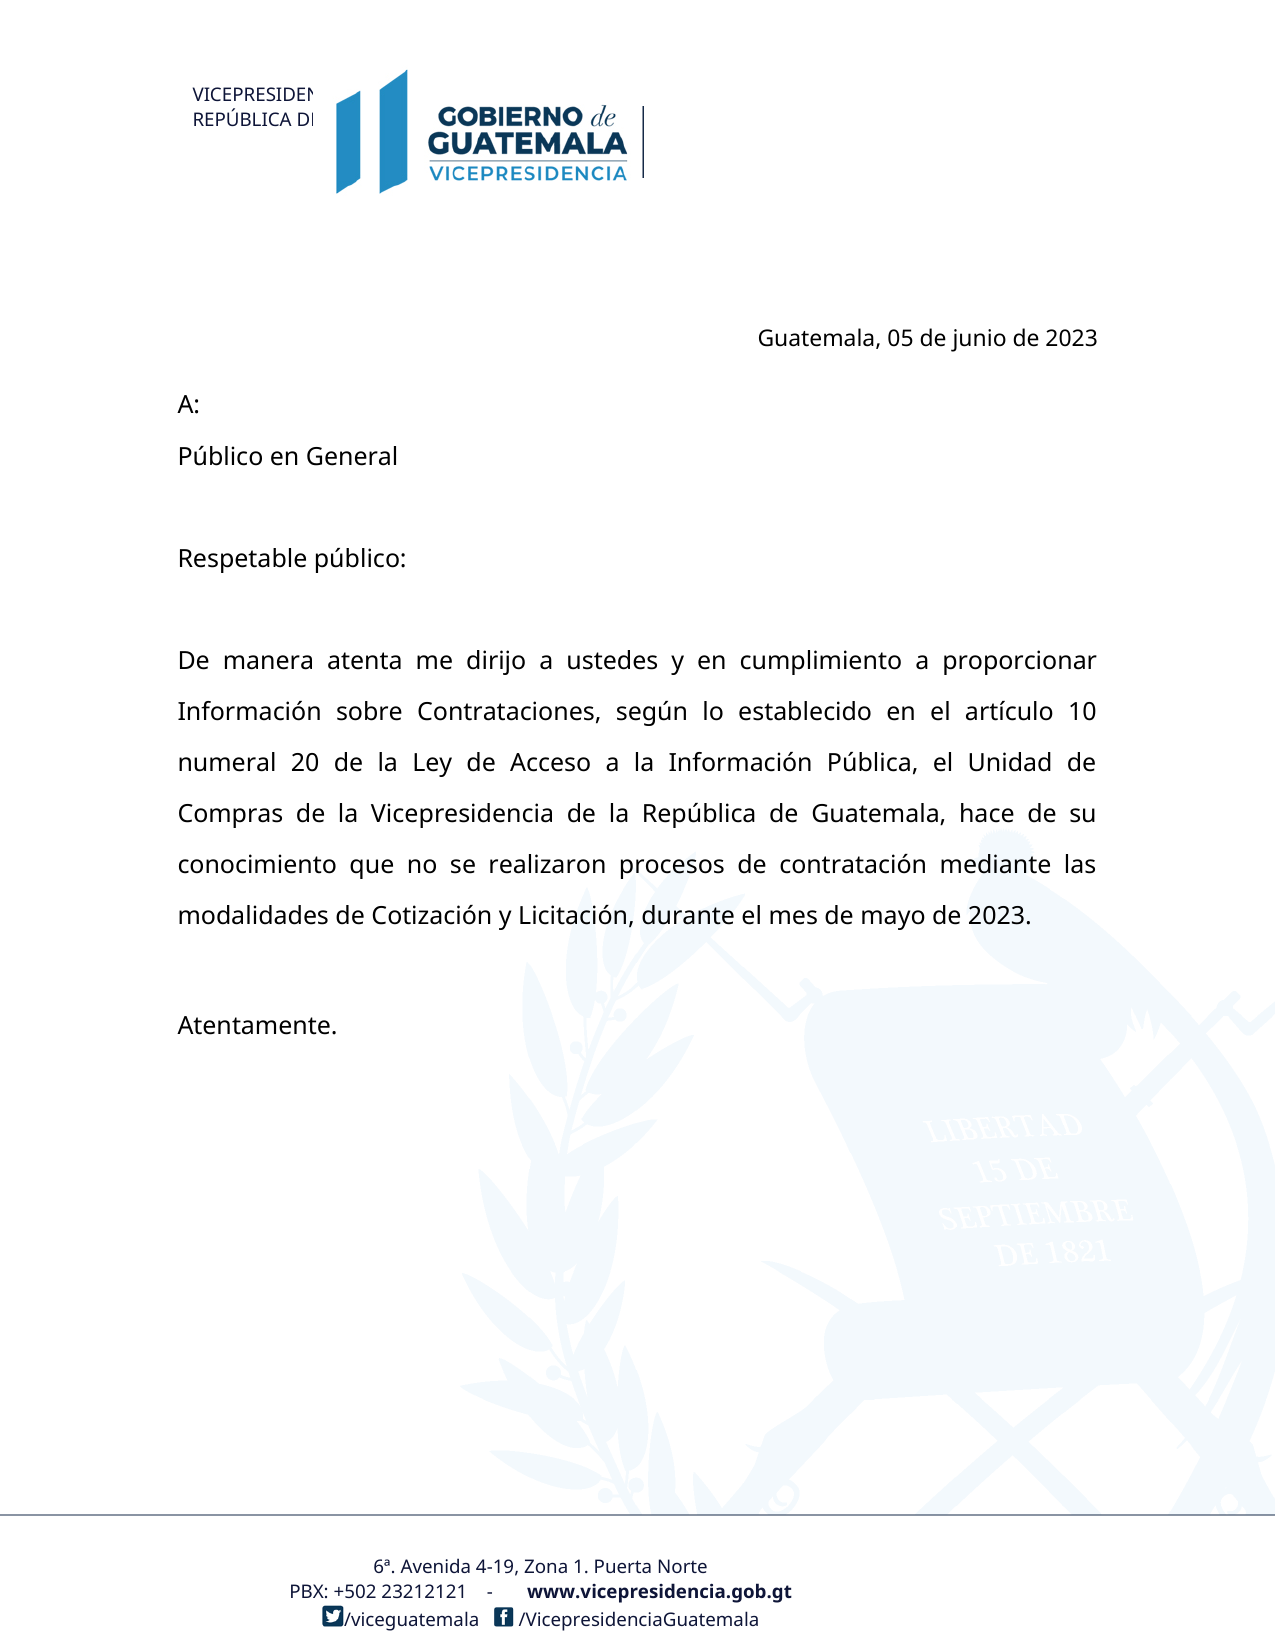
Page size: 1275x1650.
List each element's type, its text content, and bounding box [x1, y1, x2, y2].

text Atentamente. [177, 1008, 1098, 1042]
text Respetable público: [177, 540, 1098, 574]
text De manera atenta me dirijo a ustedes y en cumplimiento a proporcionar Información sobre Contrataciones, según lo establecido en el artículo 10 numeral 20 de la Ley de Acceso a la Información Pública, el Unidad de Compras de la Vicepresidencia de la República de Guatemala, hace de su conocimiento que no se realizaron procesos de contratación mediante las modalidades de Cotización y Licitación, durante el mes de mayo de 2023. [177, 642, 1098, 932]
text A: [177, 387, 1098, 421]
picture [0, 0, 1275, 1650]
text Guatemala, 05 de junio de 2023 [177, 322, 1098, 353]
text Público en General [177, 438, 1098, 472]
